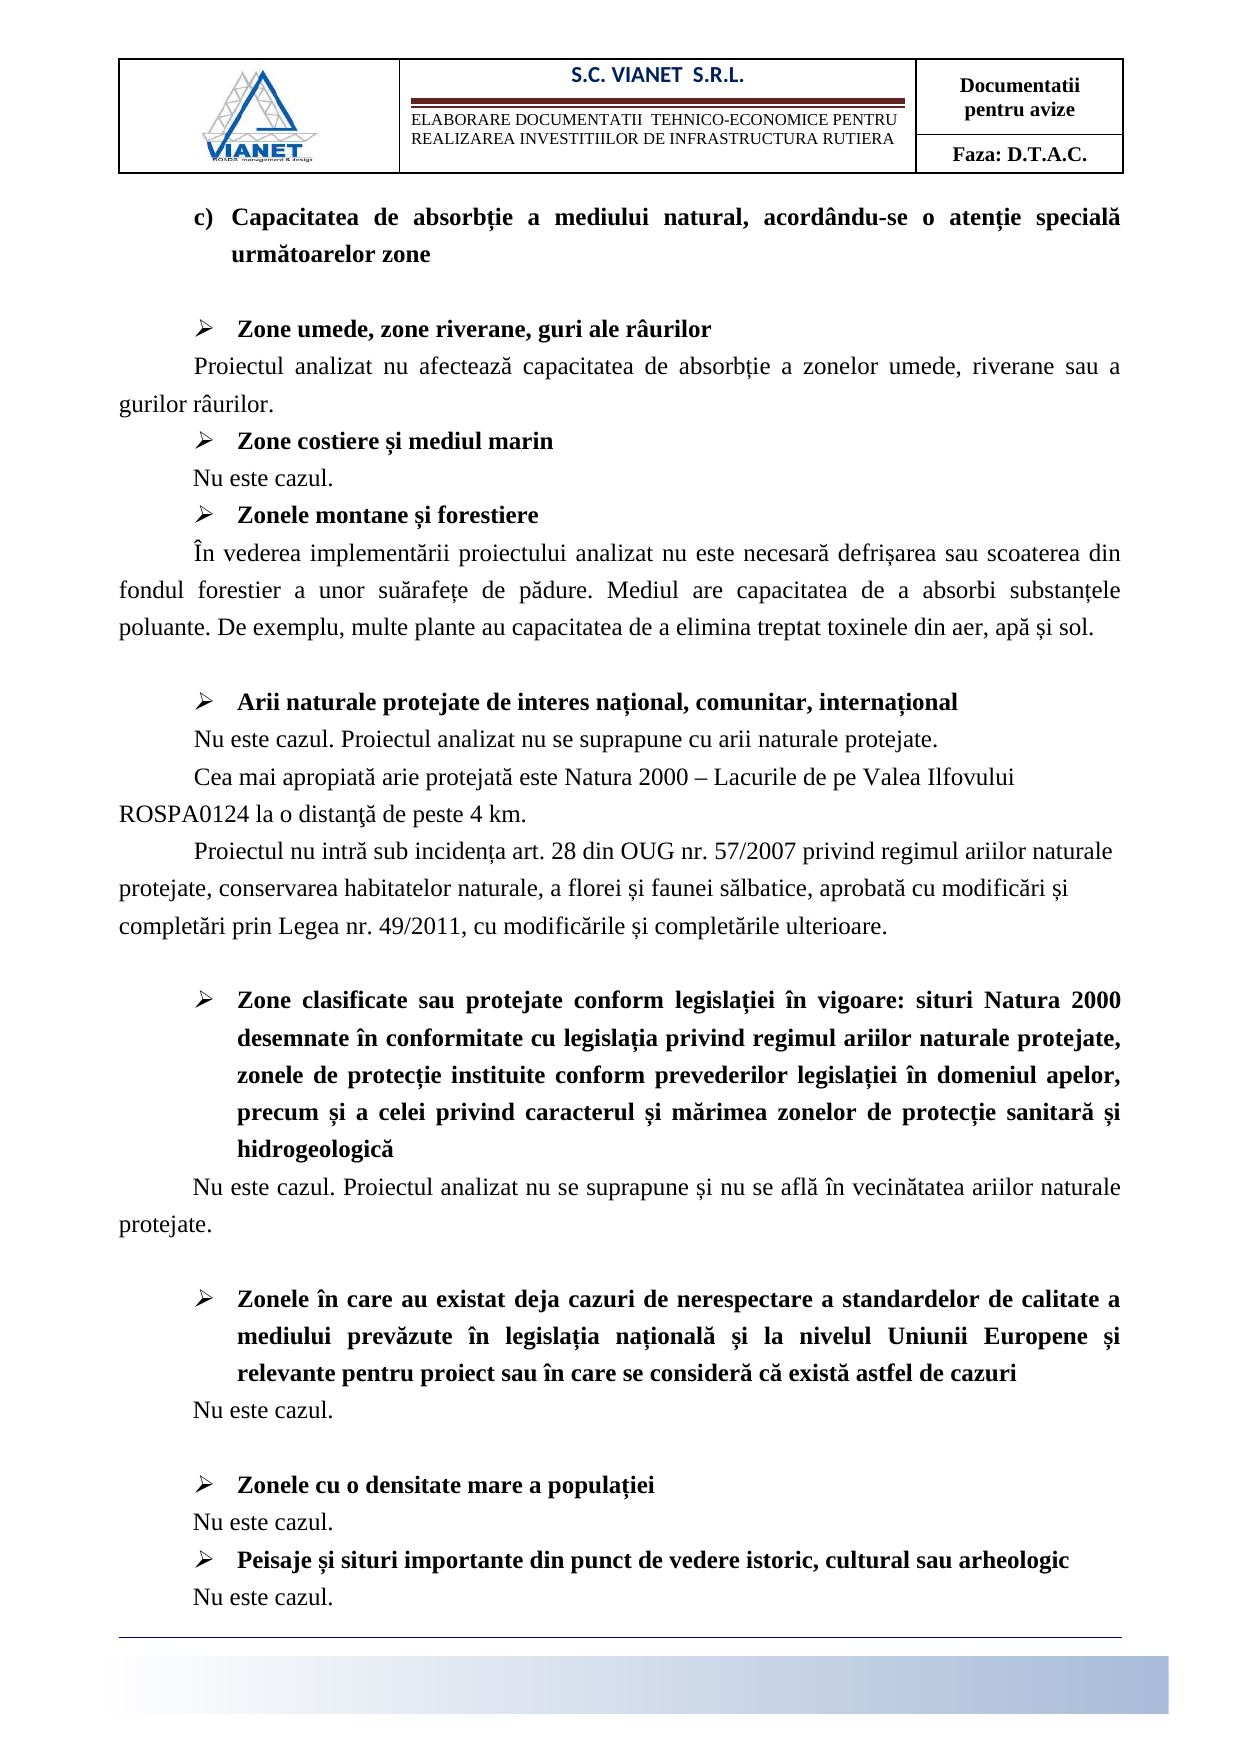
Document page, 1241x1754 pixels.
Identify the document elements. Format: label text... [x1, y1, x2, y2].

text Nu este cazul. Proiectul analizat nu se suprapune cu arii naturale protejate. [119, 724, 1122, 753]
list Zone umede, zone riverane, guri ale râurilor [193, 314, 1122, 343]
list Peisaje și situri importante din punct de vedere istoric, cultural sau arheologic [193, 1545, 1122, 1573]
text În vederea implementării proiectului analizat nu este necesară defrișarea sau scoaterea din fondul forestier a unor suărafețe de pădure. Mediul are capacitatea de a absorbi substanțele poluante. De exemplu, multe plante au capacitatea de a elimina treptat toxinele din aer, apă și sol. [119, 538, 1122, 641]
list Zonele cu o densitate mare a populației [193, 1470, 1122, 1499]
text Nu este cazul. [119, 463, 1122, 492]
text Nu este cazul. [119, 1582, 1122, 1611]
text Nu este cazul. [119, 1507, 1122, 1536]
text Nu este cazul. Proiectul analizat nu se suprapune și nu se află în vecinătatea ariilor naturale protejate. [119, 1172, 1122, 1238]
text Proiectul analizat nu afectează capacitatea de absorbție a zonelor umede, riverane sau a gurilor râurilor. [119, 351, 1122, 417]
list Zonele în care au existat deja cazuri de nerespectare a standardelor de calitate a mediului prevăzute în legislația națională și la nivelul Uniunii Europene și relevante pentru proiect sau în care se consideră că există astfel de cazuri [193, 1284, 1122, 1387]
text Cea mai apropiată arie protejată este Natura 2000 – Lacurile de pe Valea Ilfovului ROSPA0124 la o distanţă de peste 4 km. [119, 762, 1122, 828]
picture [190, 68, 328, 164]
text Proiectul nu intră sub incidența art. 28 din OUG nr. 57/2007 privind regimul ariilor naturale protejate, conservarea habitatelor naturale, a florei și faunei sălbatice, aprobată cu modificări și completări prin Legea nr. 49/2011, cu modificările și completările ulterioare. [119, 836, 1122, 977]
list Capacitatea de absorbție a mediului natural, acordându-se o atenție specială următoarelor zone [194, 202, 1122, 268]
list Zonele montane și forestiere [193, 501, 1122, 529]
text Nu este cazul. [119, 1396, 1122, 1424]
list Arii naturale protejate de interes național, comunitar, internațional [193, 687, 1122, 716]
list Zone clasificate sau protejate conform legislației în vigoare: situri Natura 2000 desemnate în conformitate cu legislația privind regimul ariilor naturale protejate, zonele de protecție instituite conform prevederilor legislației în domeniul apelor, precum și a celei privind caracterul și mărimea zonelor de protecție sanitară și hidrogeologică [193, 985, 1122, 1163]
list Zone costiere și mediul marin [193, 426, 1122, 455]
